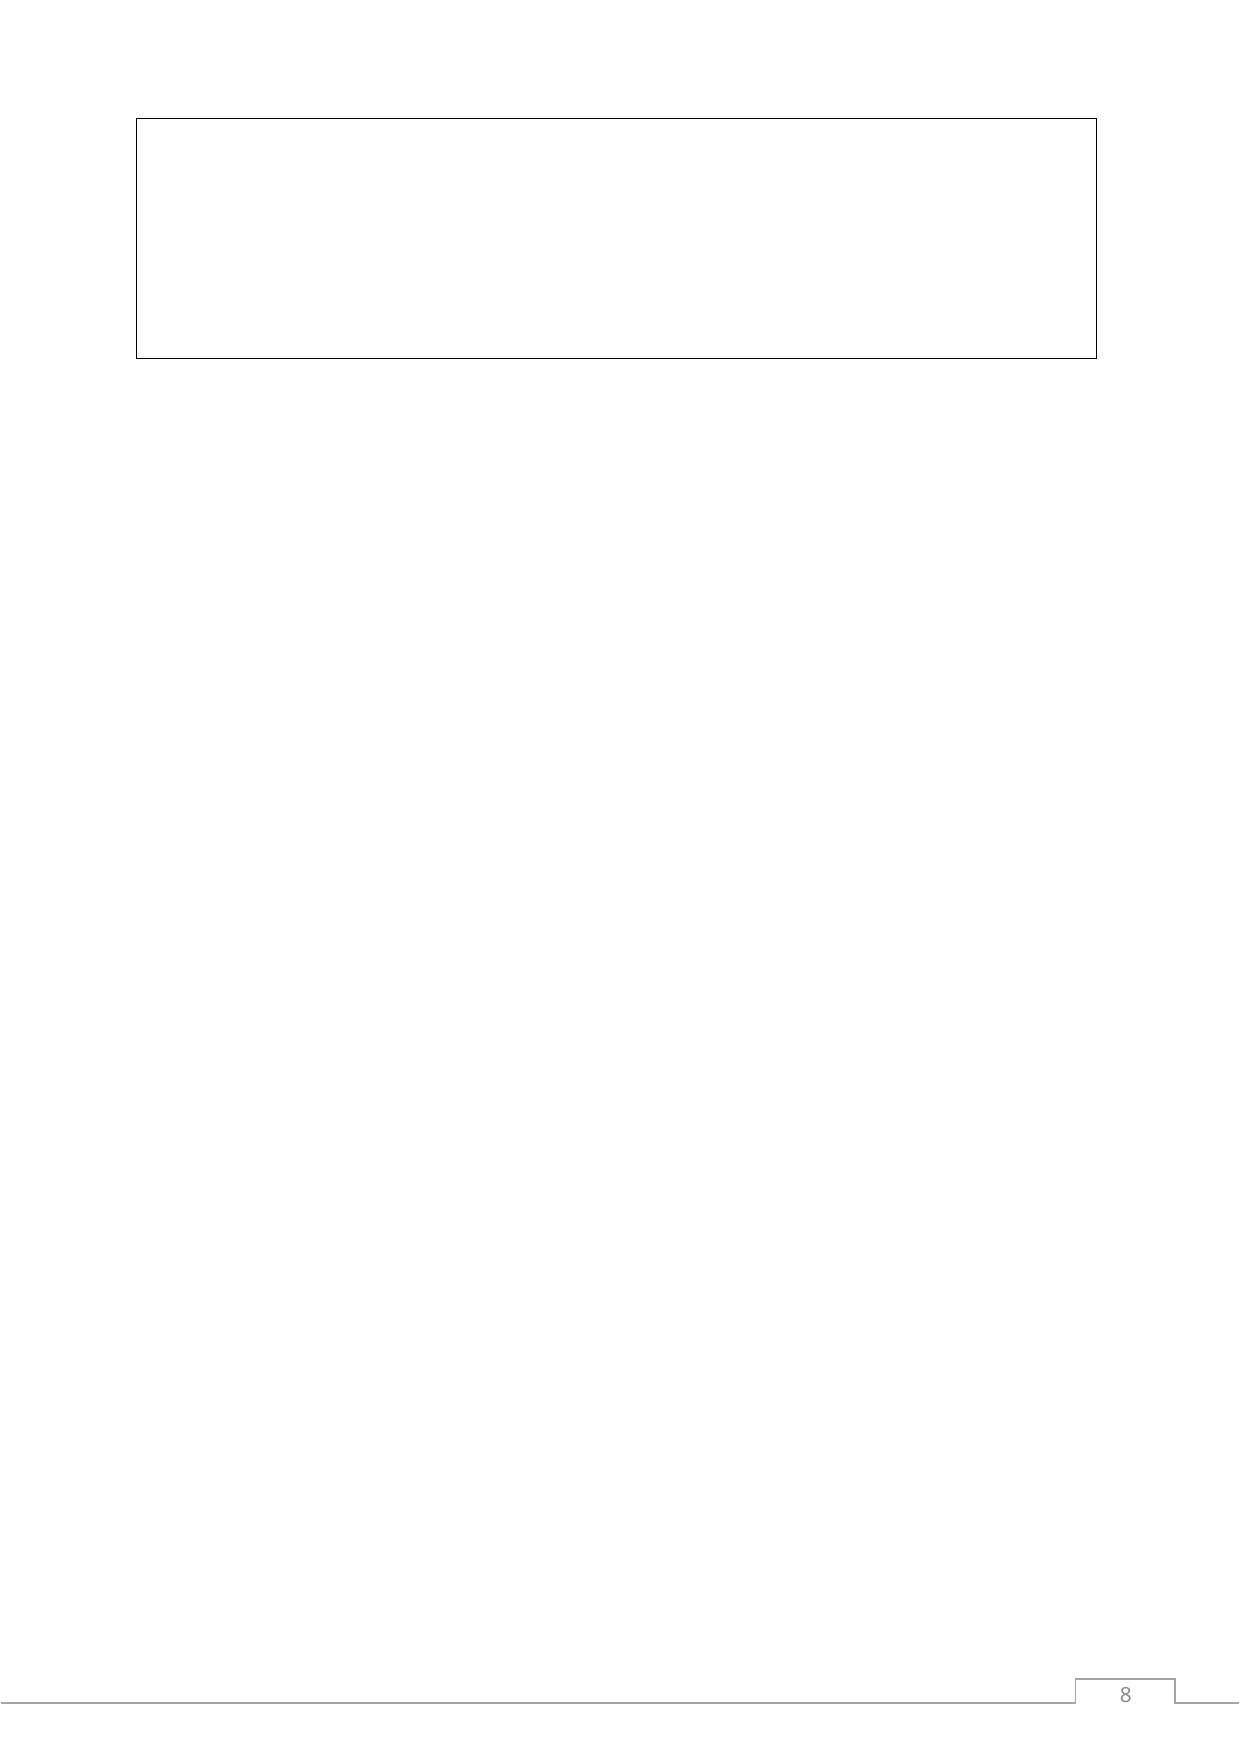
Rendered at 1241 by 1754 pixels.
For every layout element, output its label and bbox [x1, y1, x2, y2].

table_header [137, 119, 1096, 358]
